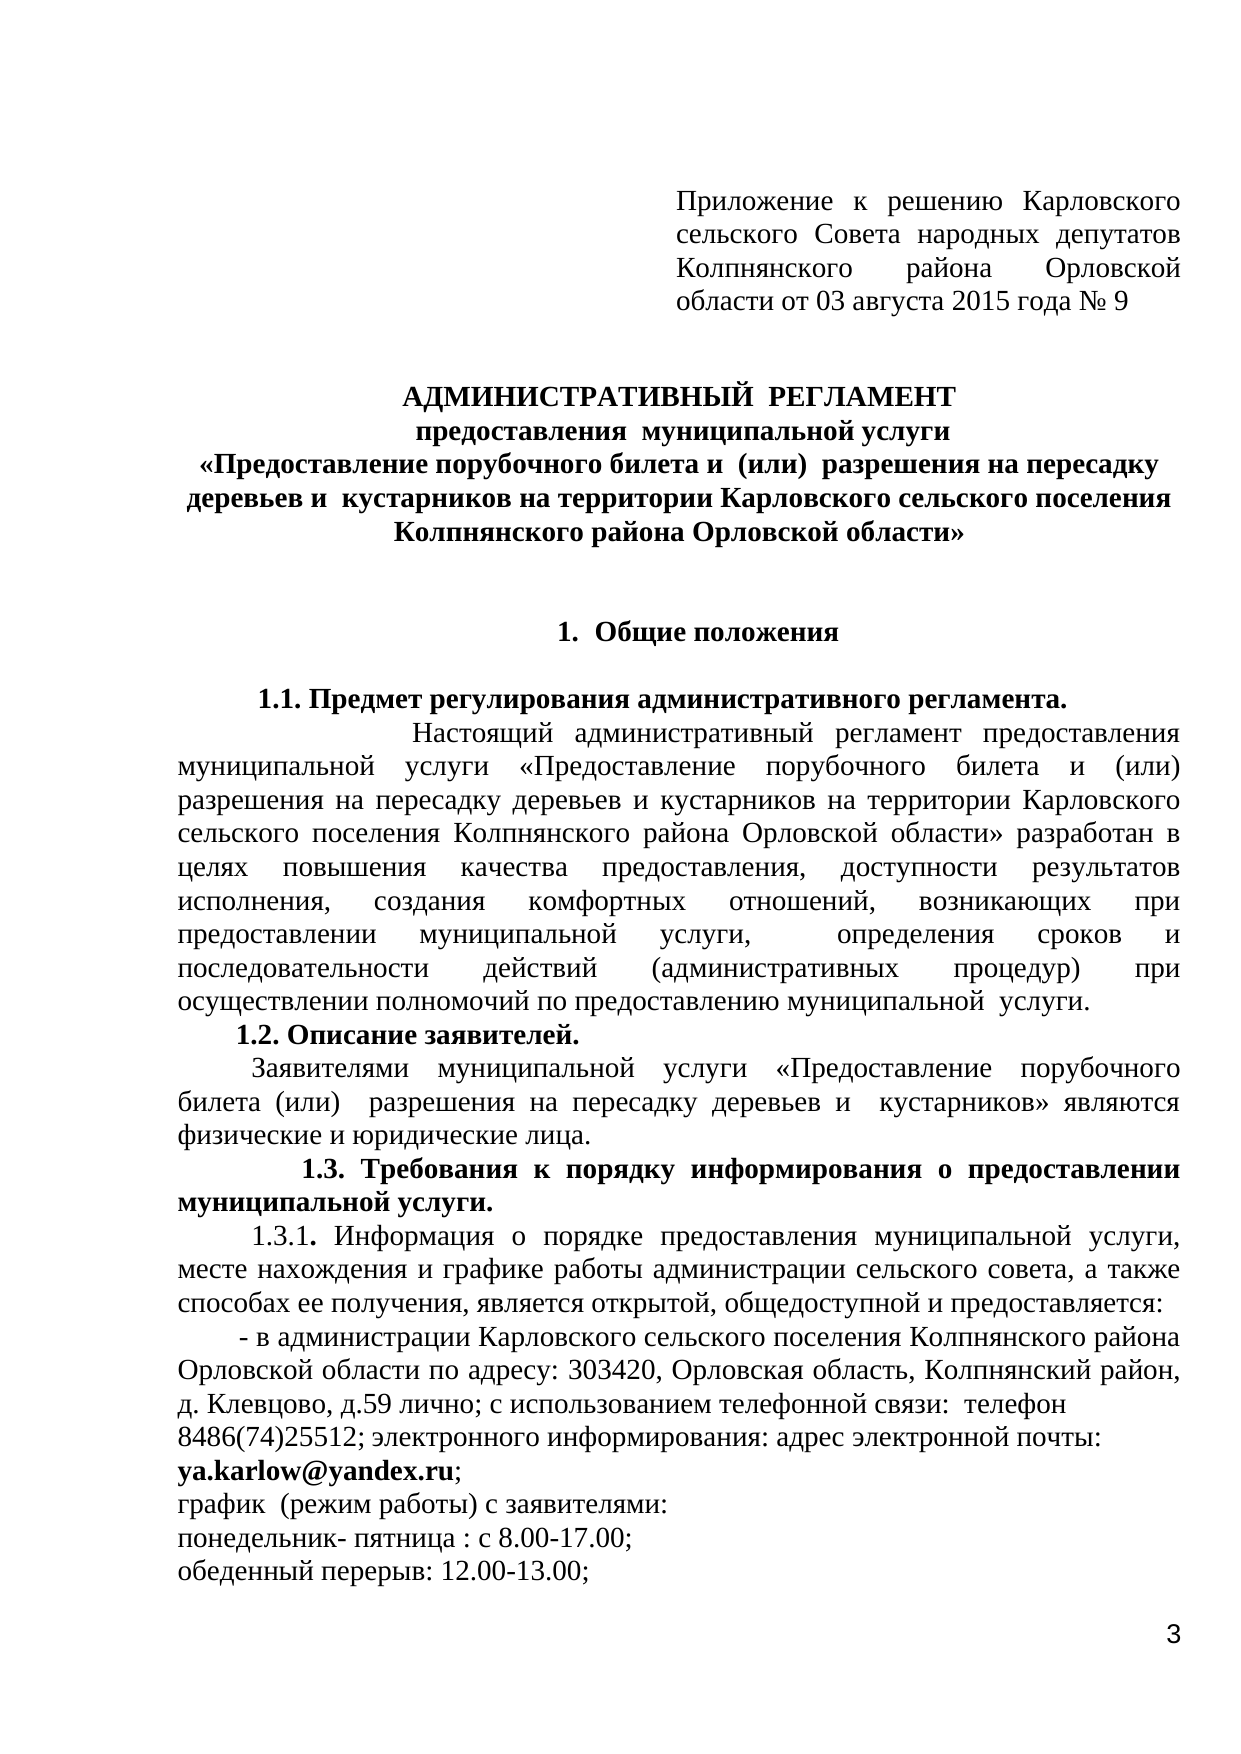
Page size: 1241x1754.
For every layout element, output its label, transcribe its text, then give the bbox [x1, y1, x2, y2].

text Заявителями муниципальной услуги «Предоставление порубочного билета (или) разрешения на пересадку деревьев и кустарников» являются физические и юридические лица. [177, 1050, 1181, 1151]
text обеденный перерыв: 12.00-13.00; [177, 1553, 1181, 1587]
list Общие положения [215, 614, 1181, 648]
text предоставления муниципальной услуги [177, 413, 1181, 447]
text Настоящий административный регламент предоставления муниципальной услуги «Предоставление порубочного билета и (или) разрешения на пересадку деревьев и кустарников на территории Карловского сельского поселения Колпнянского района Орловской области» разработан в целях повышения качества предоставления, доступности результатов исполнения, создания комфортных отношений, возникающих при предоставлении муниципальной услуги, определения сроков и последовательности действий (административных процедур) при осуществлении полномочий по предоставлению муниципальной услуги. [177, 715, 1181, 1017]
text 1.1. Предмет регулирования административного регламента. [177, 681, 1181, 715]
text понедельник- пятница : с 8.00-17.00; [177, 1520, 1181, 1553]
text АДМИНИСТРАТИВНЫЙ РЕГЛАМЕНТ [177, 379, 1181, 413]
text 1.3. Требования к порядку информирования о предоставлении муниципальной услуги. [177, 1151, 1181, 1218]
text 1.2. Описание заявителей. [177, 1017, 1181, 1050]
text 1.3.1. Информация о порядке предоставления муниципальной услуги, месте нахождения и графике работы администрации сельского совета, а также способах ее получения, является открытой, общедоступной и предоставляется: [177, 1218, 1181, 1319]
text 8486(74)25512; электронного информирования: адрес электронной почты: [177, 1419, 1181, 1453]
text - в администрации Карловского сельского поселения Колпнянского района Орловской области по адресу: 303420, Орловская область, Колпнянский район, д. Клевцово, д.59 лично; с использованием телефонной связи: телефон [177, 1319, 1181, 1419]
text график (режим работы) с заявителями: [177, 1486, 1181, 1520]
text «Предоставление порубочного билета и (или) разрешения на пересадку деревьев и кустарников на территории Карловского сельского поселения Колпнянского района Орловской области» [177, 447, 1181, 547]
text ya.karlow@yandex.ru; [177, 1453, 1181, 1486]
table_header Приложение к решению Карловского сельского Совета народных депутатов Колпнянского района Орловской области от 03 августа 2015 года № 9 [665, 183, 1192, 317]
